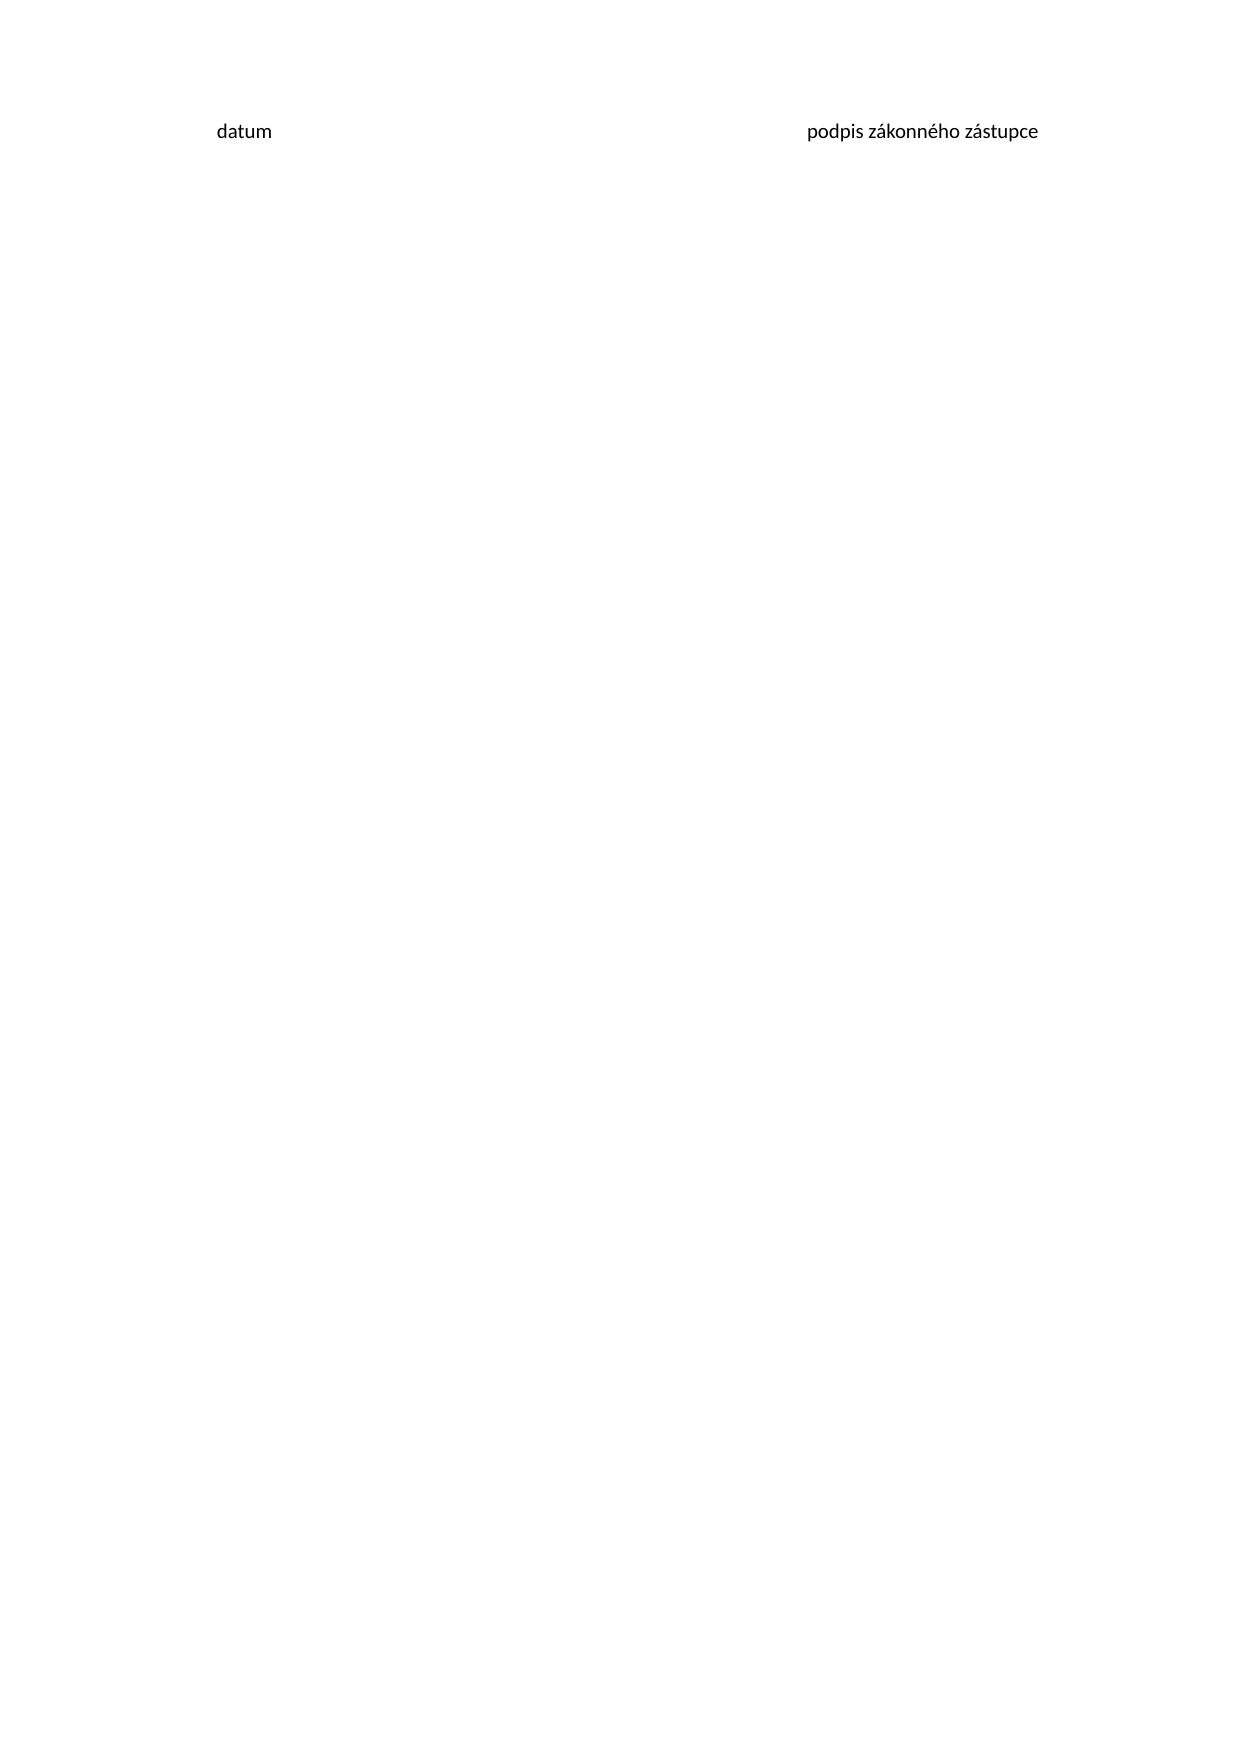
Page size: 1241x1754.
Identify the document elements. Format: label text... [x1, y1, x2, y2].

text datum podpis zákonného zástupce [118, 118, 1122, 143]
